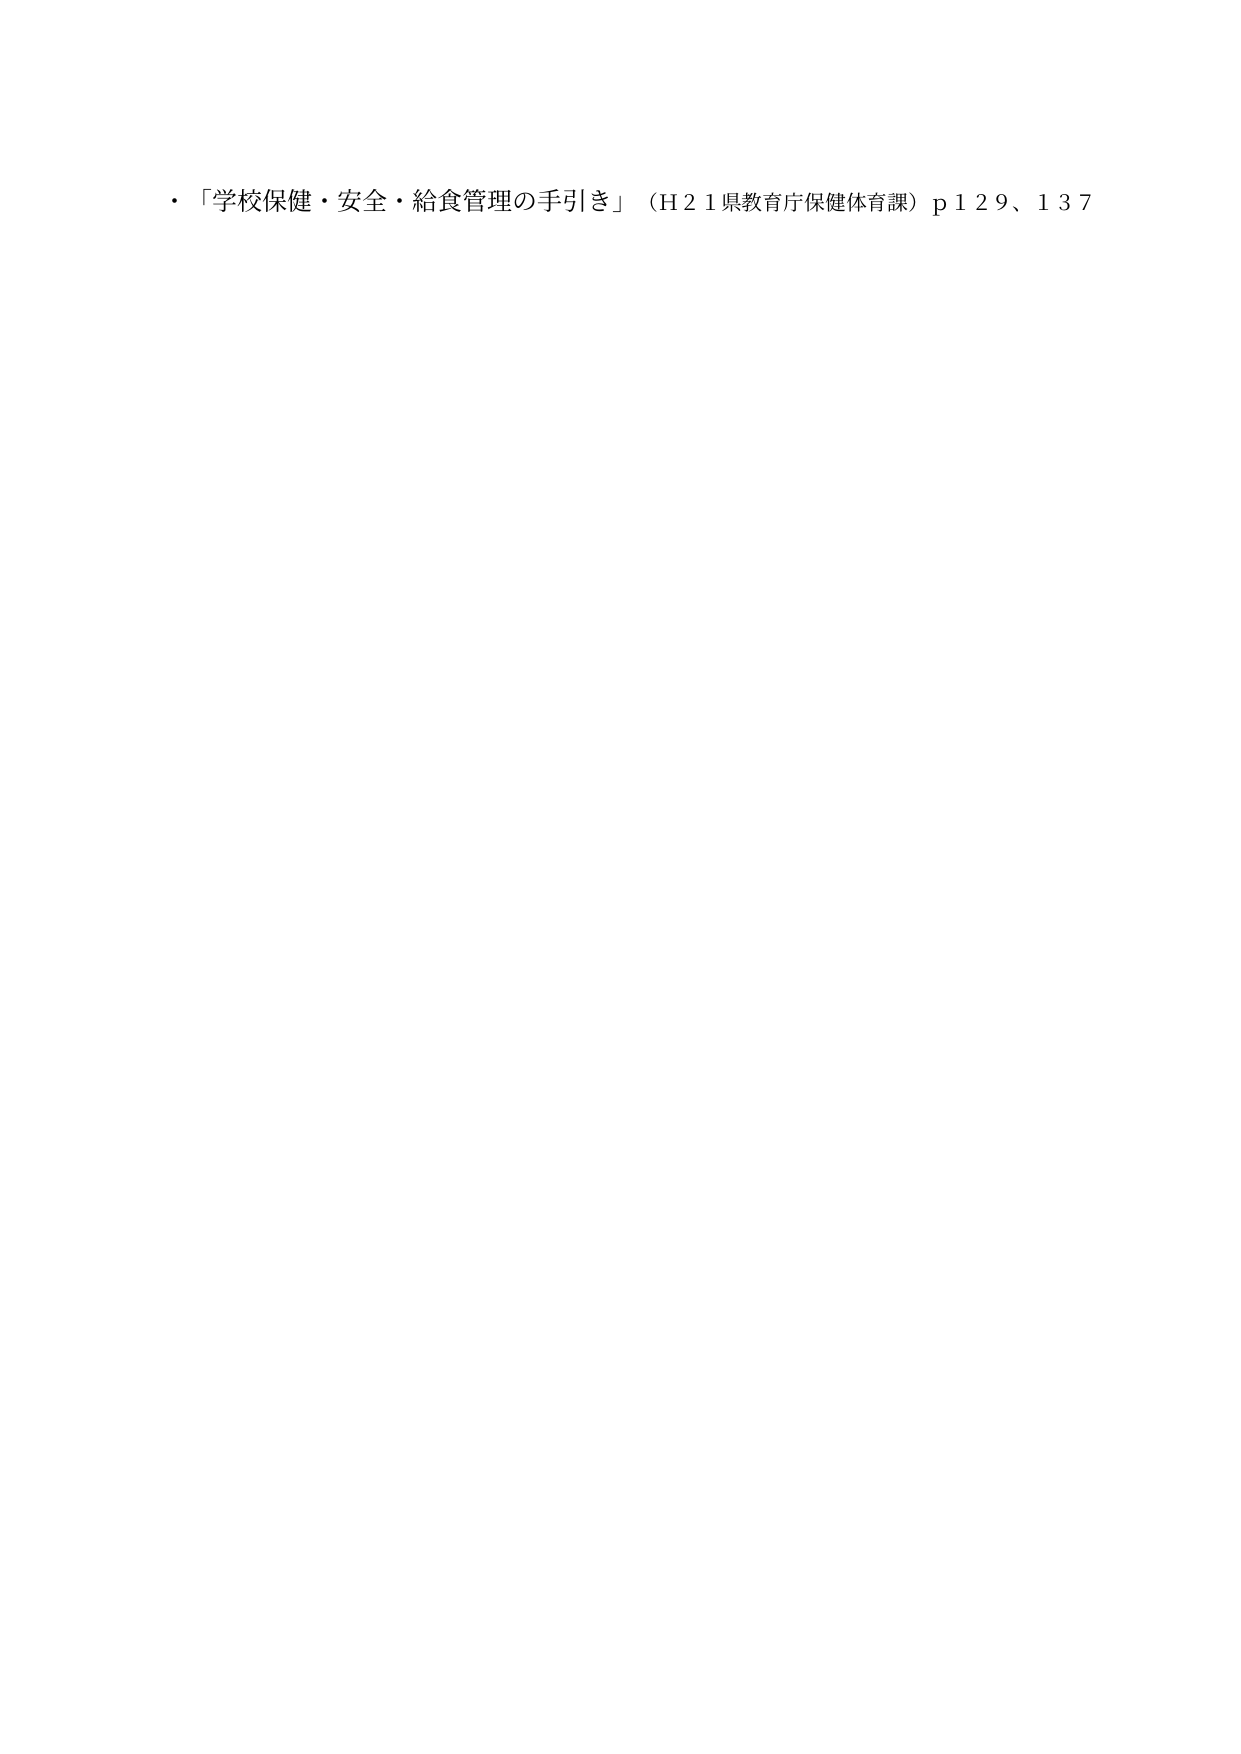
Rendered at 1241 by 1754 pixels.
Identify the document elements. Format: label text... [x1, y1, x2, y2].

text ・「学校保健・安全・給食管理の手引き」（Ｈ２１県教育庁保健体育課）ｐ１２９、１３７ [112, 174, 1128, 224]
